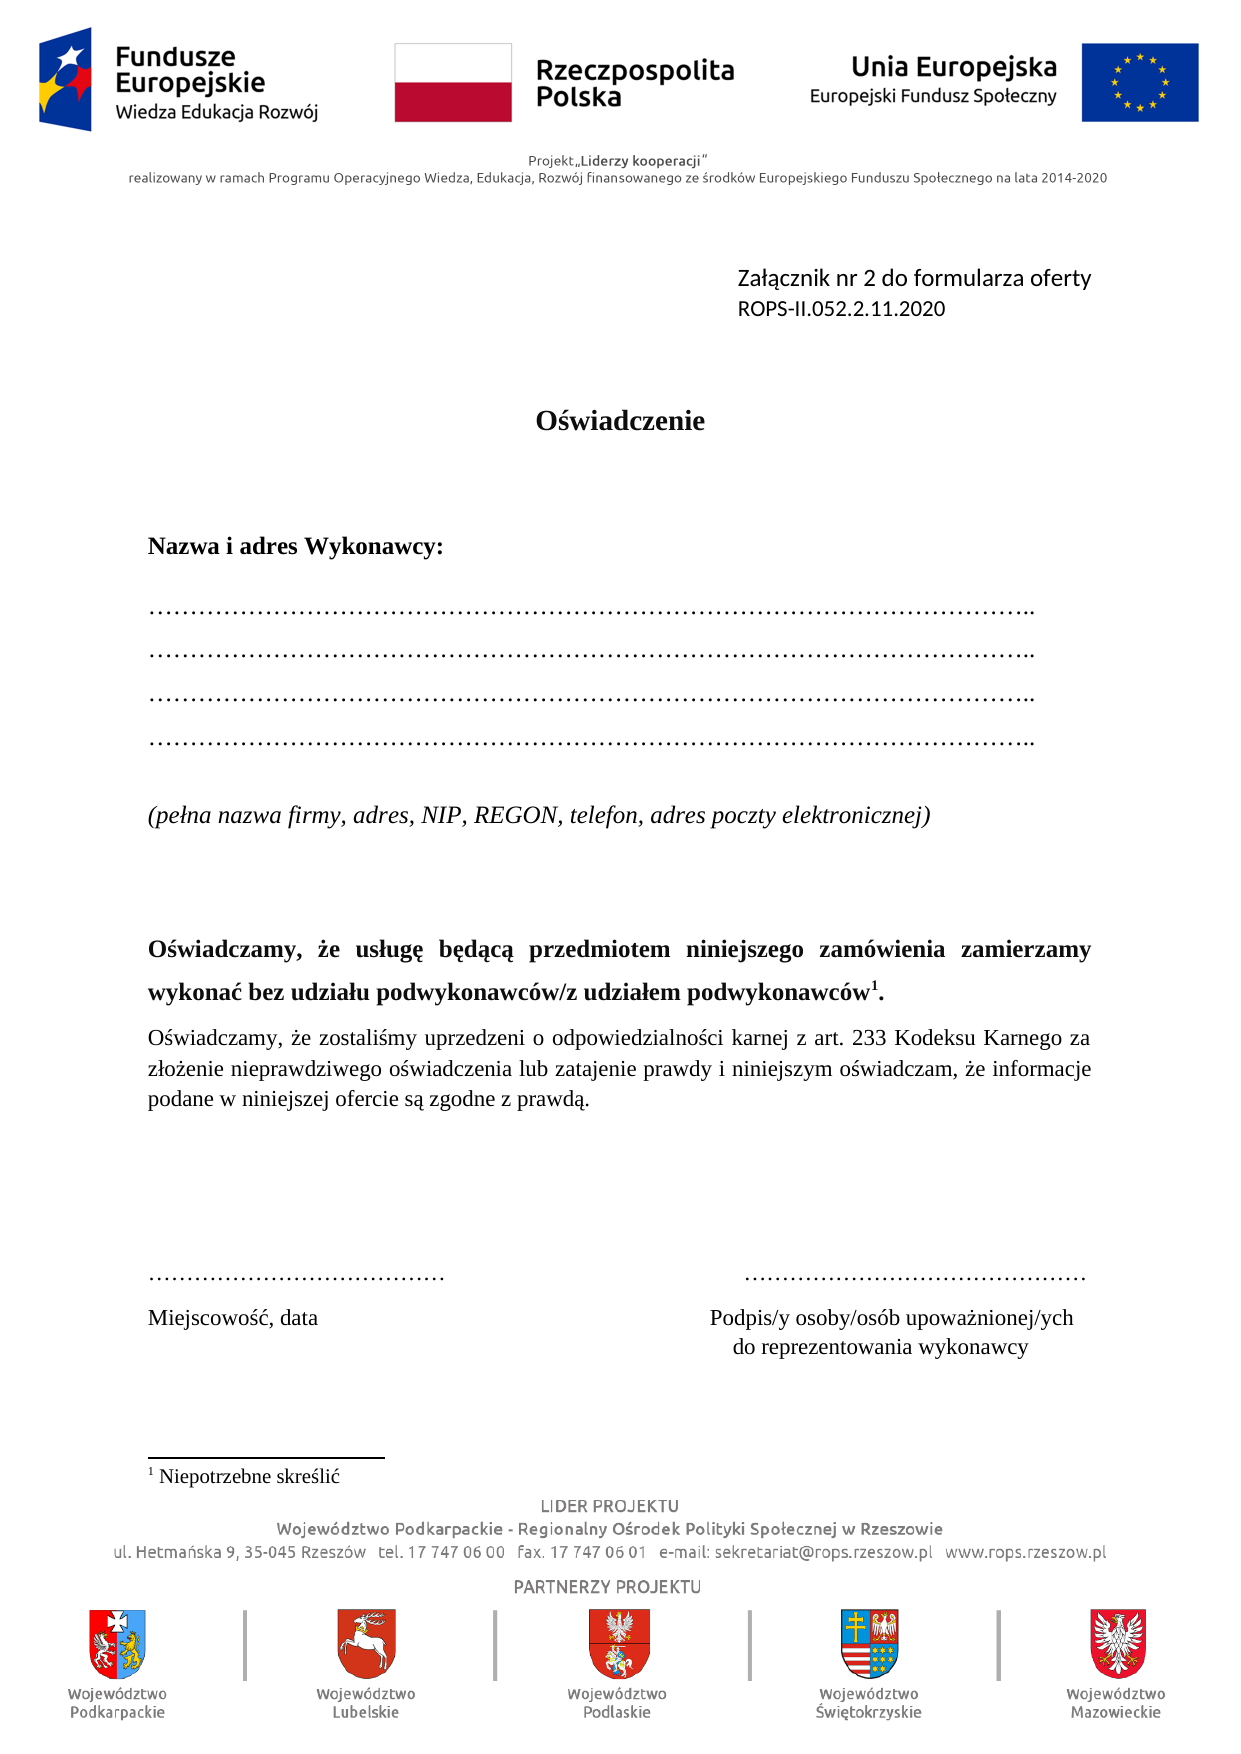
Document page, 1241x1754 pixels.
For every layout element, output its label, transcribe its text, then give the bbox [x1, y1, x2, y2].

picture [0, 5, 1239, 210]
text …………………………………………………………………………………………….. [148, 634, 1092, 663]
text …………………………………………………………………………………………….. [148, 722, 1092, 750]
text Oświadczenie [148, 403, 1092, 437]
text ………………………………… ……………………………………… [148, 1259, 1092, 1286]
text Nazwa i adres Wykonawcy: [148, 531, 1092, 560]
text Miejscowość, data Podpis/y osoby/osób upoważnionej/ych [148, 1304, 1092, 1331]
text …………………………………………………………………………………………….. [148, 678, 1092, 707]
text ROPS-II.052.2.11.2020 [664, 294, 1092, 323]
text (pełna nazwa firmy, adres, NIP, REGON, telefon, adres poczty elektronicznej) [148, 800, 1092, 829]
text …………………………………………………………………………………………….. [148, 591, 1092, 620]
text Załącznik nr 2 do formularza oferty [664, 262, 1092, 292]
picture [0, 1485, 1235, 1752]
text Oświadczamy, że usługę będącą przedmiotem niniejszego zamówienia zamierzamy wykonać bez udziału podwykonawców/z udziałem podwykonawców. [148, 934, 1092, 1006]
text do reprezentowania wykonawcy [148, 1333, 1092, 1359]
text Oświadczamy, że zostaliśmy uprzedzeni o odpowiedzialności karnej z art. 233 Kodeksu Karnego za złożenie nieprawdziwego oświadczenia lub zatajenie prawdy i niniejszym oświadczam, że informacje podane w niniejszej ofercie są zgodne z prawdą. [148, 1024, 1093, 1111]
